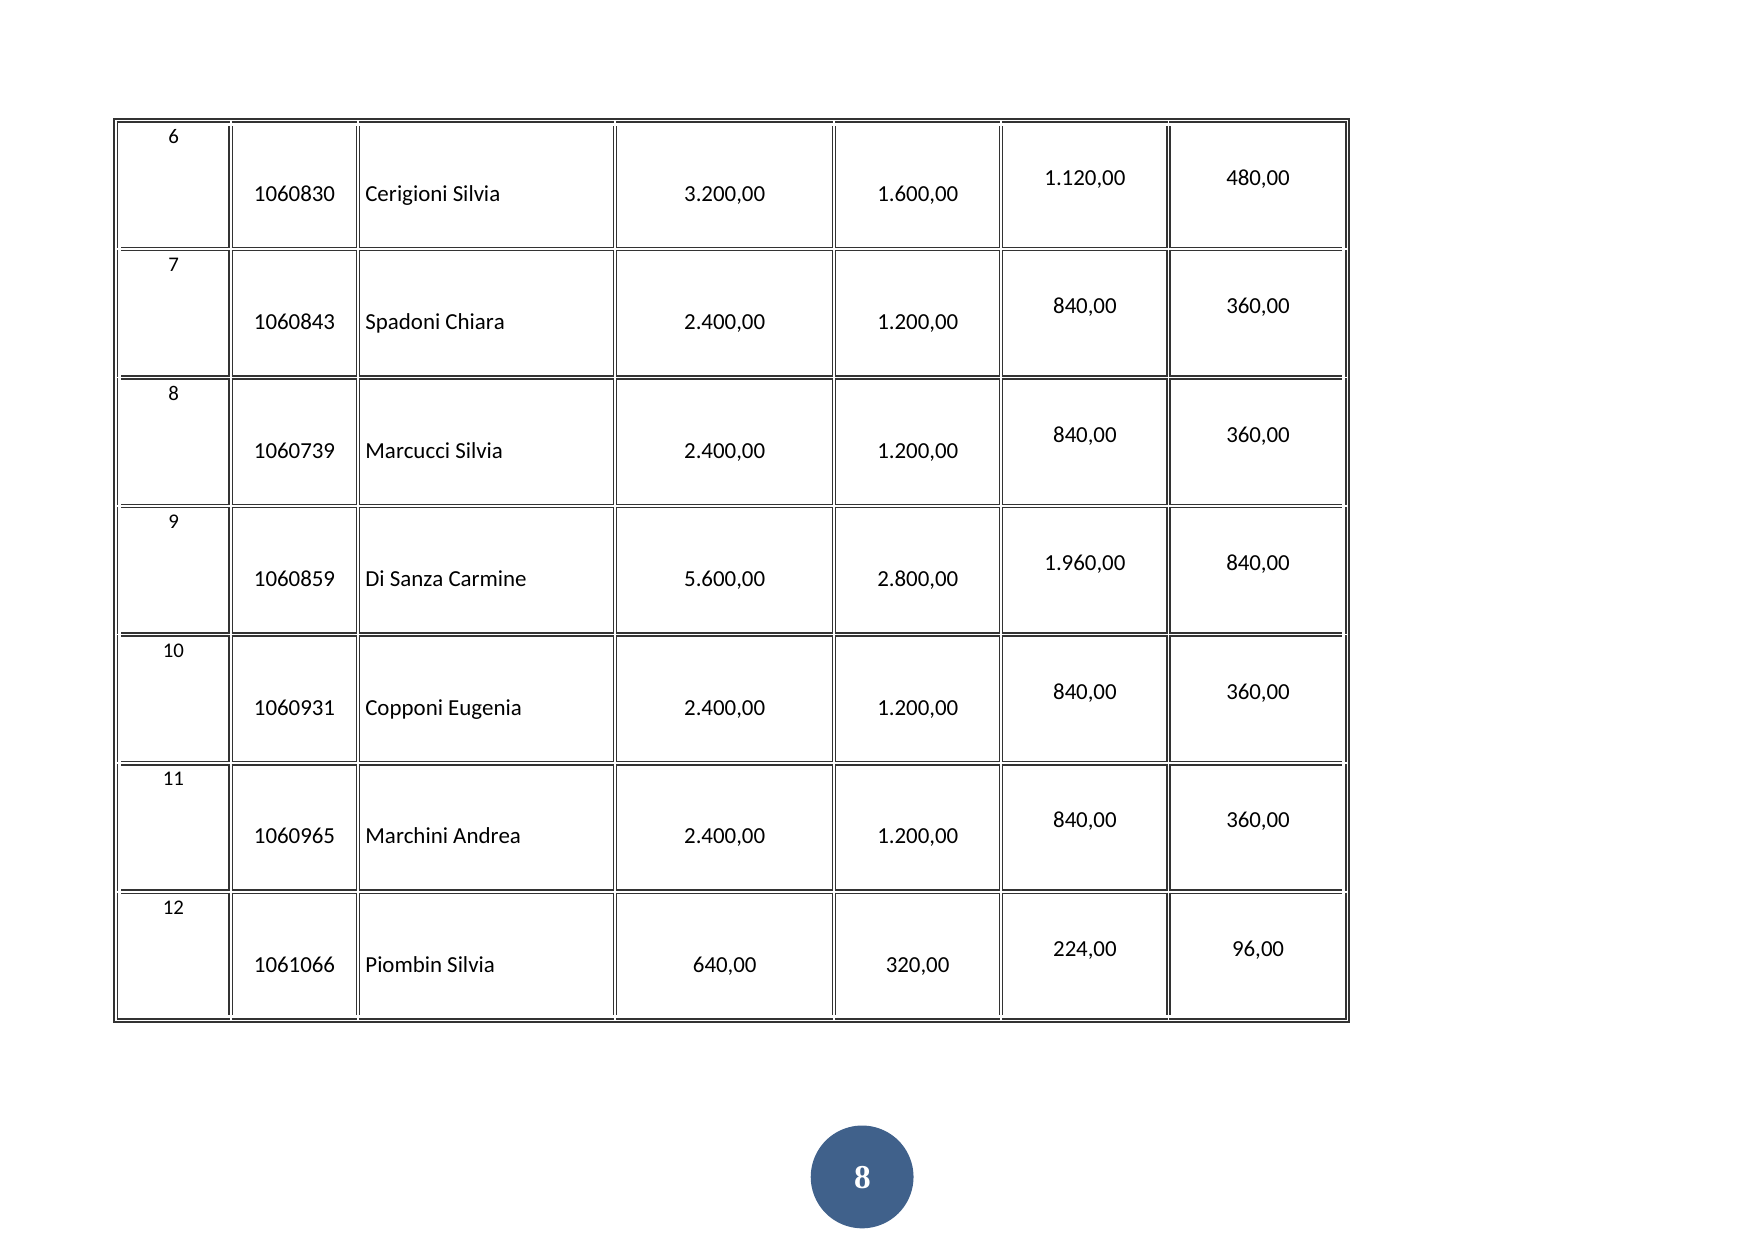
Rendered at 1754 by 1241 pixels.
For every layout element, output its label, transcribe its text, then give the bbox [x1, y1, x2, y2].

table_cell 7 [116, 247, 231, 375]
table_cell 1.200,00 [836, 766, 999, 889]
table_cell 360,00 [1168, 375, 1347, 504]
table_cell 2.400,00 [617, 766, 832, 889]
table_cell 1.200,00 [836, 380, 999, 504]
table_cell 360,00 [1168, 632, 1347, 761]
table_cell Marcucci Silvia [360, 380, 613, 504]
table_cell 2.800,00 [836, 508, 999, 632]
table_cell 1.600,00 [834, 120, 1001, 247]
table_cell 96,00 [1168, 889, 1347, 1018]
table_cell 640,00 [615, 889, 834, 1018]
table_cell 11 [116, 761, 231, 889]
table_cell Marchini Andrea [360, 766, 613, 889]
table_cell Copponi Eugenia [360, 637, 613, 761]
table_cell 12 [116, 889, 231, 1018]
table_cell 1.200,00 [836, 637, 999, 761]
table_cell Di Sanza Carmine [360, 508, 613, 632]
table_cell 3.200,00 [615, 120, 834, 247]
table_cell 1.960,00 [1003, 508, 1166, 632]
table_cell 2.400,00 [617, 251, 832, 375]
table_cell 8 [116, 375, 231, 504]
table_cell 840,00 [1003, 380, 1166, 504]
table_cell 480,00 [1168, 120, 1347, 247]
table_cell 840,00 [1003, 766, 1166, 889]
table_cell Piombin Silvia [358, 889, 615, 1018]
table_cell 1060830 [231, 120, 358, 247]
table_cell 1.120,00 [1001, 122, 1168, 247]
table_cell 360,00 [1168, 247, 1347, 375]
table_cell 1060965 [233, 766, 356, 889]
table_cell Cerigioni Silvia [358, 120, 615, 247]
table_cell 840,00 [1168, 504, 1347, 632]
table_cell 1060931 [233, 637, 356, 761]
table_cell 2.400,00 [617, 637, 832, 761]
table_cell 320,00 [834, 889, 1001, 1018]
table_cell 840,00 [1003, 251, 1166, 375]
table_cell 6 [116, 120, 231, 247]
table_cell 1060859 [233, 508, 356, 632]
table_cell Spadoni Chiara [360, 251, 613, 375]
table_cell 1061066 [231, 889, 358, 1018]
table_cell 2.400,00 [617, 380, 832, 504]
table_cell 1060739 [233, 380, 356, 504]
table_cell 10 [116, 632, 231, 761]
table_cell 1060843 [233, 251, 356, 375]
table_cell 360,00 [1168, 761, 1347, 889]
table_cell 5.600,00 [617, 508, 832, 632]
table_cell 9 [116, 504, 231, 632]
table_cell 840,00 [1003, 637, 1166, 761]
table_cell 1.200,00 [836, 251, 999, 375]
table_cell 224,00 [1001, 894, 1168, 1018]
